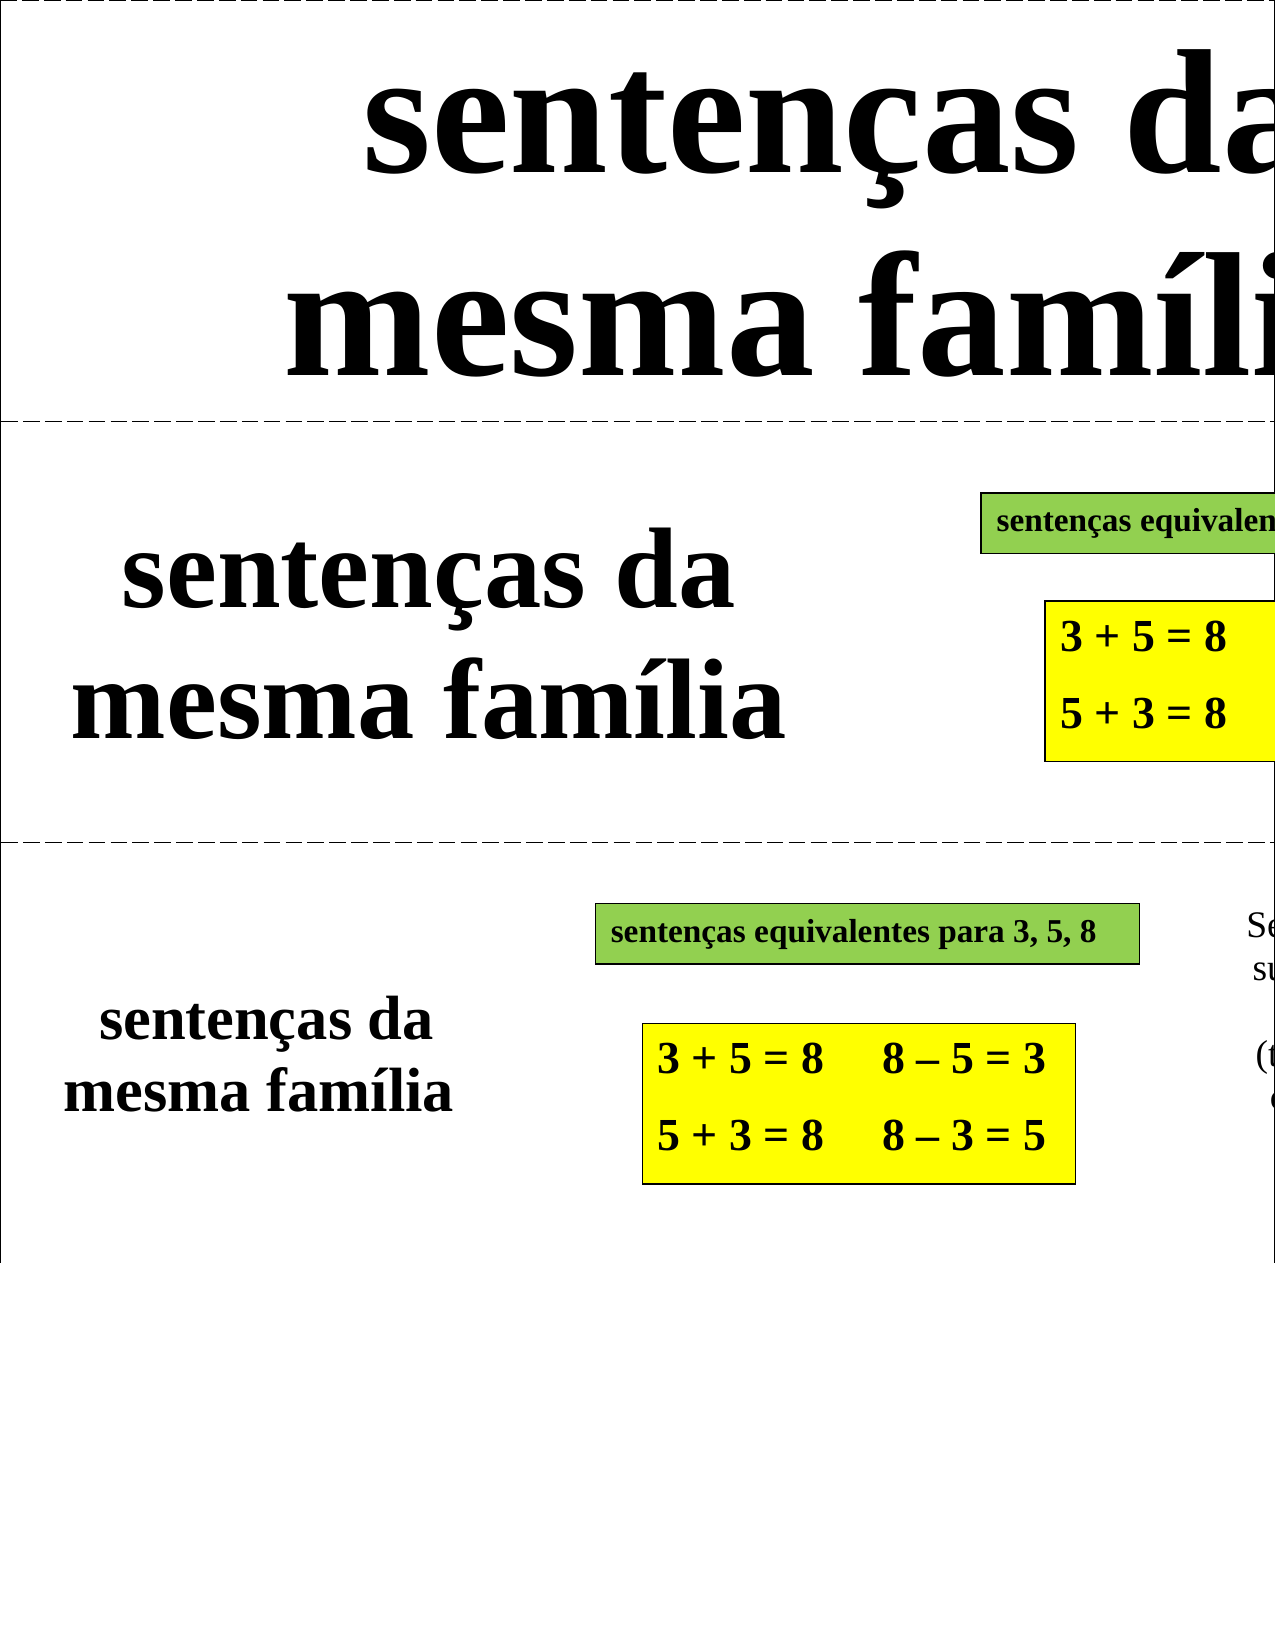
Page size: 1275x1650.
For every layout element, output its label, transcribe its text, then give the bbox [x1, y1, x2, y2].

table_cell [857, 421, 1274, 842]
table_cell sentenças da mesma família [1, 0, 1274, 421]
table_cell sentenças da mesma família [1, 842, 517, 1263]
table_cell [517, 842, 1188, 1263]
table_cell sentenças da mesma família [1, 421, 857, 842]
table_cell Sentenças de adição e subtração que têm os mesmos números. (também conhecidas como sentenças da mesma família) [1188, 842, 1274, 1263]
